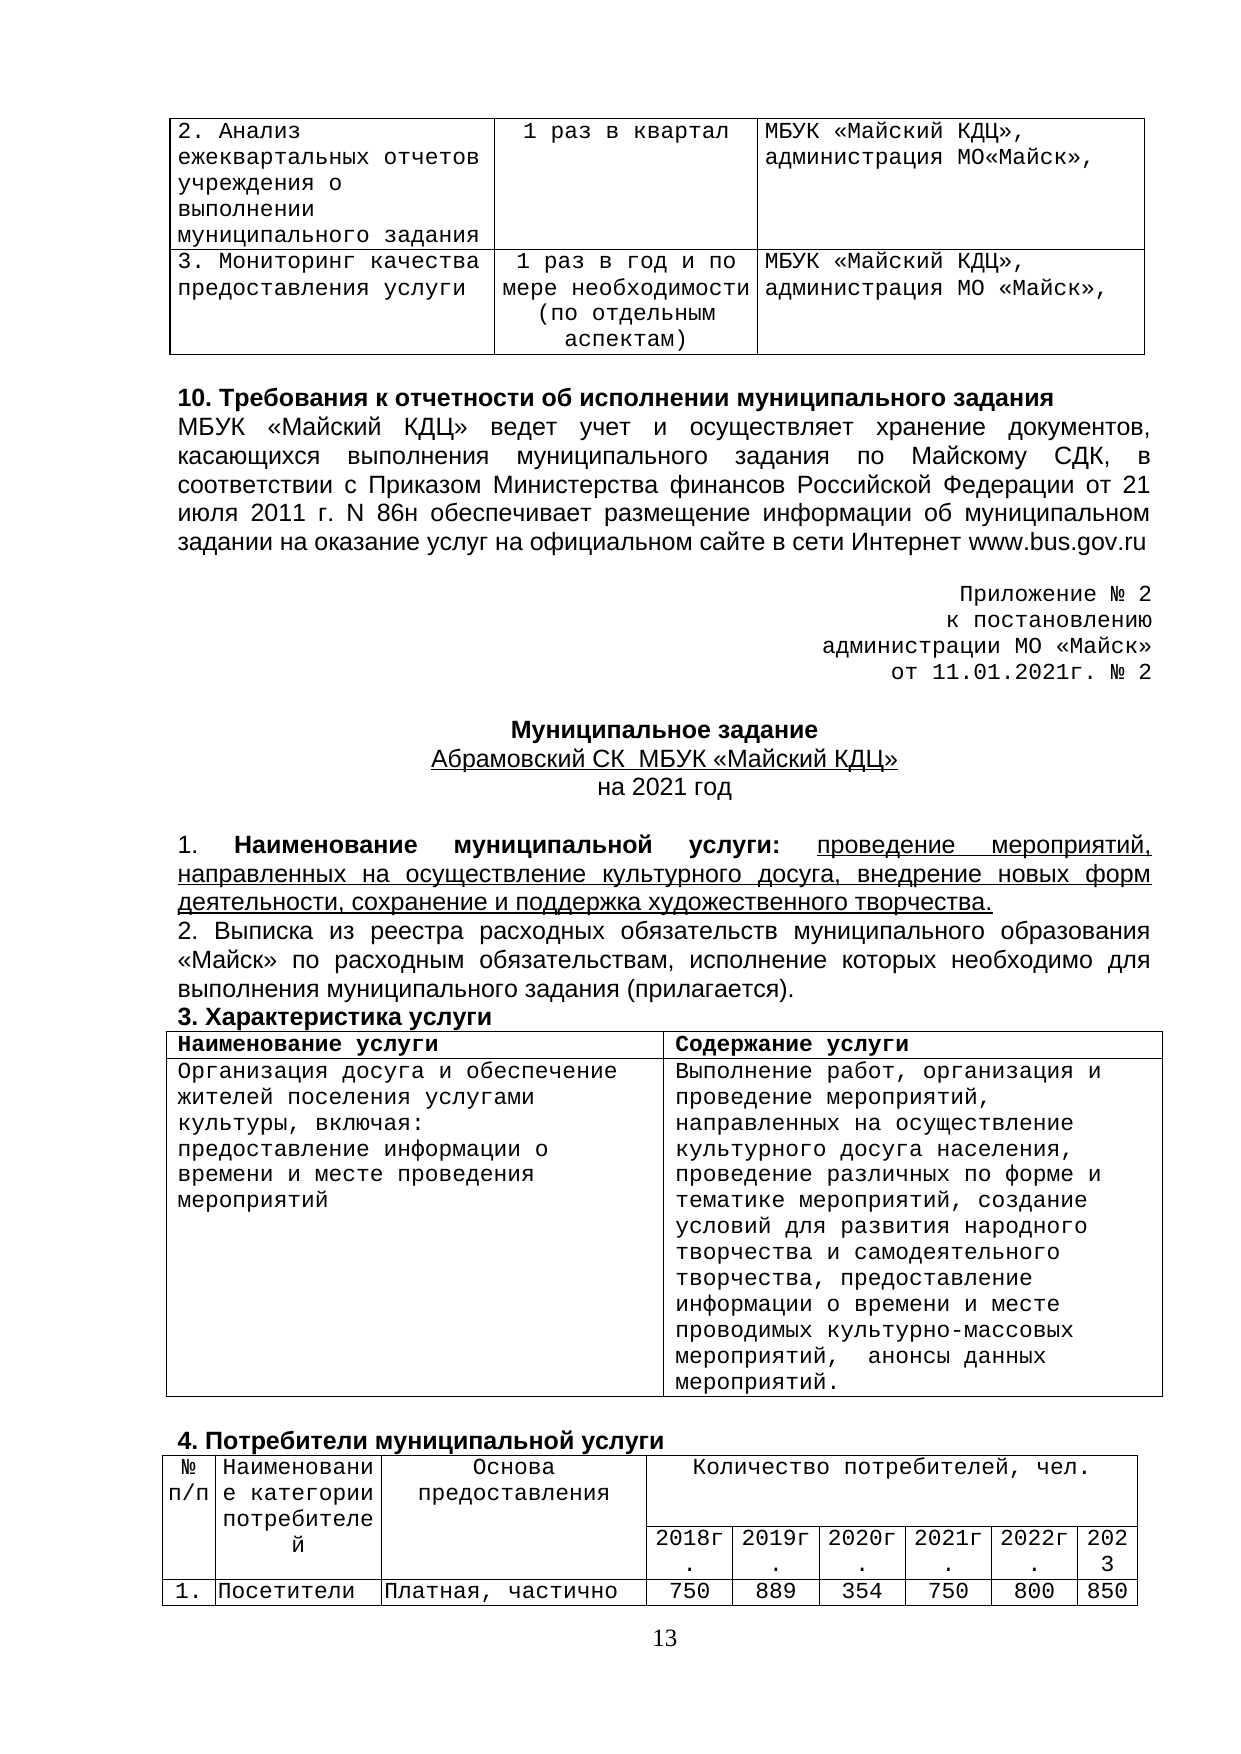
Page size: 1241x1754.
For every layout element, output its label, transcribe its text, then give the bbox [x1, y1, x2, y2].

table_cell 850 [1078, 1580, 1137, 1605]
text МБУК «Майский КДЦ» ведет учет и осуществляет хранение документов, касающихся выполнения муниципального задания по Майскому СДК, в соответствии с Приказом Министерства финансов Российской Федерации от 21 июля 2011 г. N 86н обеспечивает размещение информации об муниципальном задании на оказание услуг на официальном сайте в сети Интернет www.bus.gov.ru [177, 412, 1152, 556]
table_cell Организация досуга и обеспечение жителей поселения услугами культуры, включая: предоставление информации о времени и месте проведения мероприятий [167, 1059, 663, 1396]
table_cell 800 [992, 1580, 1077, 1605]
text 4. Потребители муниципальной услуги [177, 1426, 1152, 1455]
table_header Наименование услуги [167, 1032, 663, 1058]
table_cell Выполнение работ, организация и проведение мероприятий, направленных на осуществление культурного досуга населения, проведение различных по форме и тематике мероприятий, создание условий для развития народного творчества и самодеятельного творчества, предоставление информации о времени и месте проводимых культурно-массовых мероприятий, анонсы данных мероприятий. [664, 1059, 1162, 1396]
table_cell 2023 [1078, 1527, 1137, 1578]
table_cell Посетители [216, 1580, 381, 1605]
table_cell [758, 119, 1144, 249]
text 3. Характеристика услуги [177, 1002, 1152, 1031]
table_cell 354 [820, 1580, 905, 1605]
table_cell 750 [906, 1580, 991, 1605]
table_cell 2018г. [647, 1527, 732, 1578]
table_cell 2019г. [733, 1527, 819, 1578]
table_cell 1 раз в квартал [495, 119, 757, 249]
table_header Основа предоставления [382, 1456, 646, 1578]
table_header Содержание услуги [664, 1032, 1162, 1058]
table_cell 750 [647, 1580, 732, 1605]
text Муниципальное задание [177, 715, 1152, 743]
text 1. Наименование муниципальной услуги: проведение мероприятий, направленных на осуществление культурного досуга, внедрение новых форм деятельности, сохранение и поддержка художественного творчества. [177, 885, 1152, 916]
table_cell 3. Мониторинг качества предоставления услуги [171, 250, 494, 354]
table_header Наименование категории потребителей [216, 1456, 381, 1578]
text 2. Выписка из реестра расходных обязательств муниципального образования «Майск» по расходным обязательствам, исполнение которых необходимо для выполнения муниципального задания (прилагается). [177, 916, 1152, 1002]
table_header Количество потребителей, чел. [647, 1456, 1137, 1526]
text от 11.01.2021г. № 2 [177, 660, 1152, 686]
table_cell 2021г. [906, 1527, 991, 1578]
table_cell 2. Анализ ежеквартальных отчетов учреждения о выполнении муниципального задания [171, 119, 494, 249]
table_cell МБУК «Майский КДЦ», администрация МО «Майск», [758, 250, 1144, 354]
text Абрамовский СК МБУК «Майский КДЦ» [177, 743, 1152, 772]
text 1. Наименование муниципальной услуги: проведение мероприятий, направленных на осуществление культурного досуга, внедрение новых форм деятельности, сохранение и поддержка художественного творчества. [177, 830, 1152, 884]
table_cell 2022г. [992, 1527, 1077, 1578]
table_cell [382, 1580, 646, 1605]
table_cell 1 раз в год и по мере необходимости (по отдельным аспектам) [495, 250, 757, 354]
text на 2021 год [177, 772, 1152, 801]
text Приложение № 2 [177, 582, 1152, 608]
table_cell 889 [733, 1580, 819, 1605]
text администрации МО «Майск» [177, 634, 1152, 660]
text к постановлению [177, 608, 1152, 634]
table_cell 1. [163, 1580, 215, 1605]
table_header № п/п [163, 1456, 215, 1578]
text 10. Требования к отчетности об исполнении муниципального задания [177, 383, 1152, 412]
table_cell 2020г. [820, 1527, 905, 1578]
